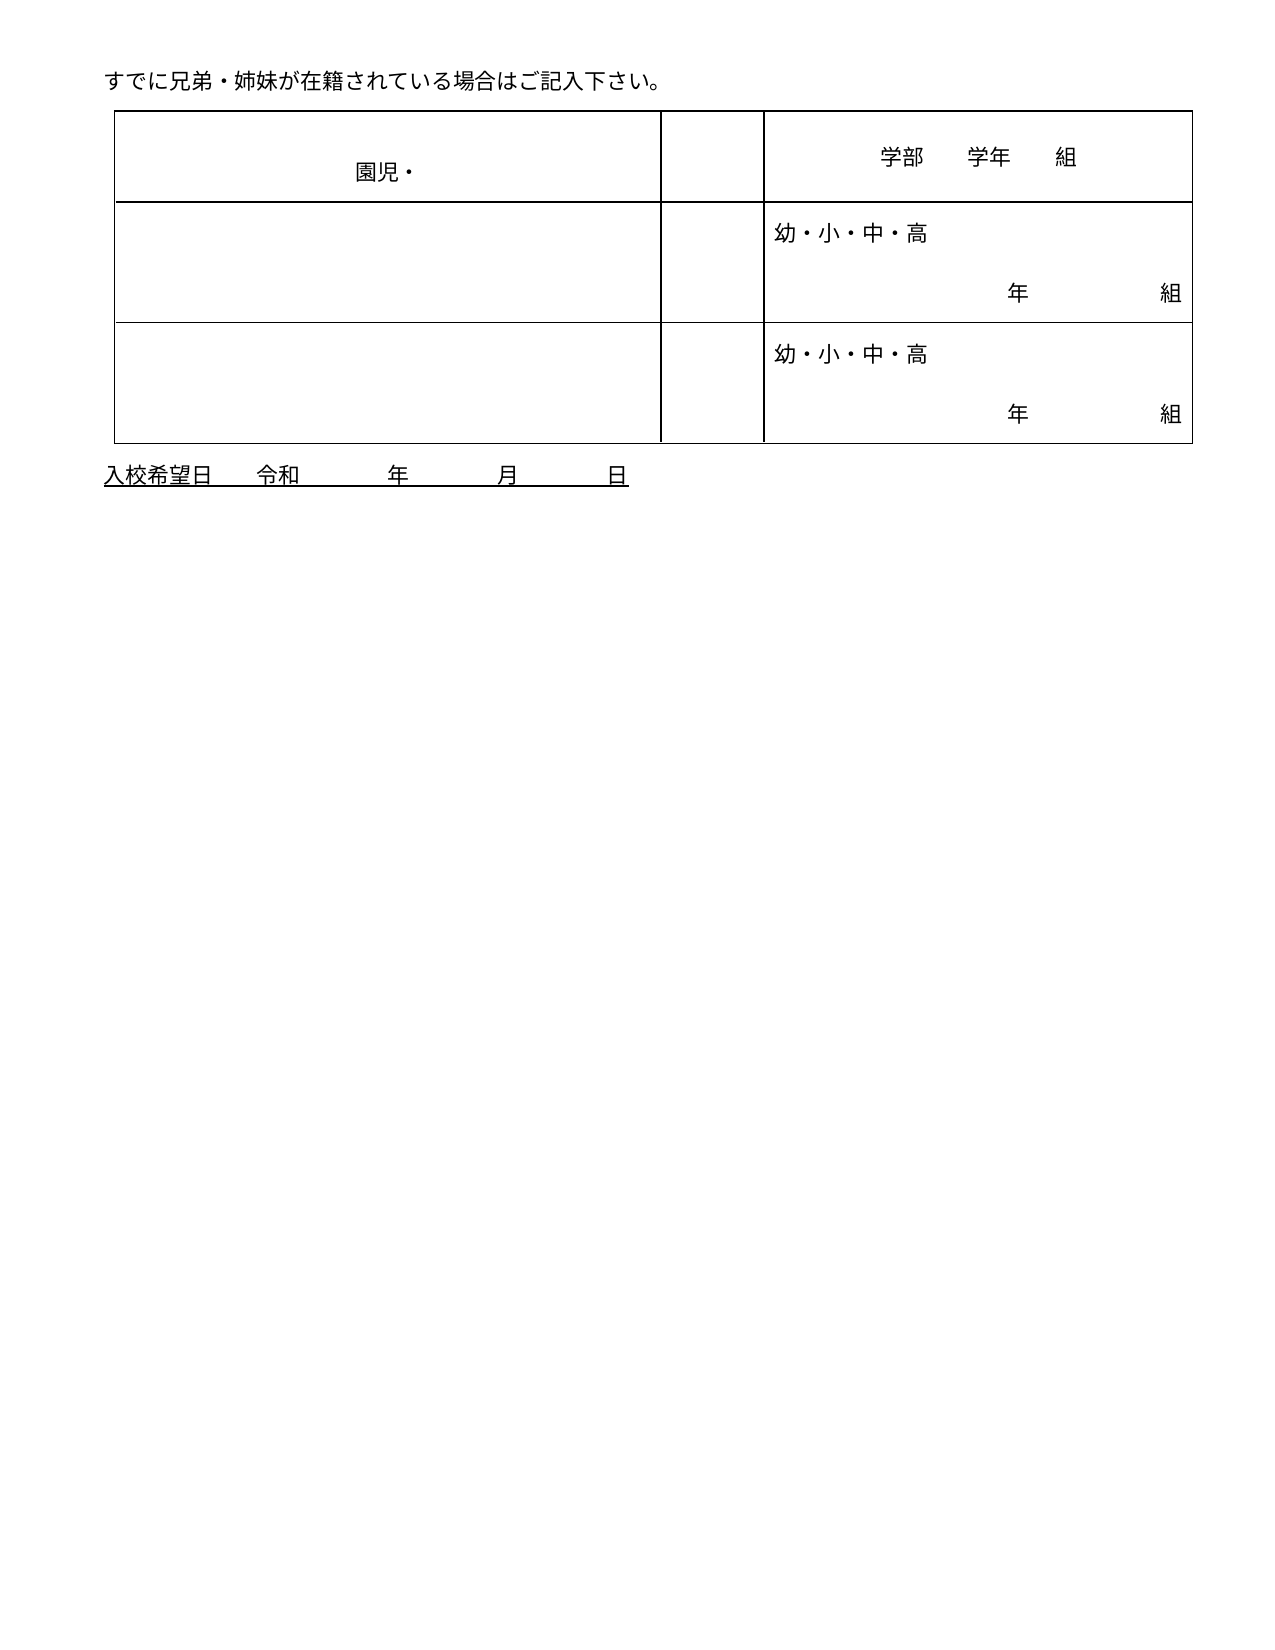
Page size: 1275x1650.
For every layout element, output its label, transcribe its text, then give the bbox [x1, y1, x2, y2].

table_header [662, 112, 763, 201]
text すでに兄弟・姉妹が在籍されている場合はご記入下さい。 [74, 50, 1216, 110]
text 入校希望日 令和 年 月 日 [74, 444, 1216, 503]
table_cell [662, 323, 763, 442]
table_cell 幼・小・中・高 年 組 [765, 203, 1192, 322]
table_cell [662, 203, 763, 322]
table_cell [115, 202, 660, 322]
table_header 園児・ [115, 112, 660, 201]
table_cell [115, 323, 660, 442]
table_cell 幼・小・中・高 年 組 [765, 323, 1192, 442]
table_header 学部 学年 組 [765, 112, 1192, 201]
